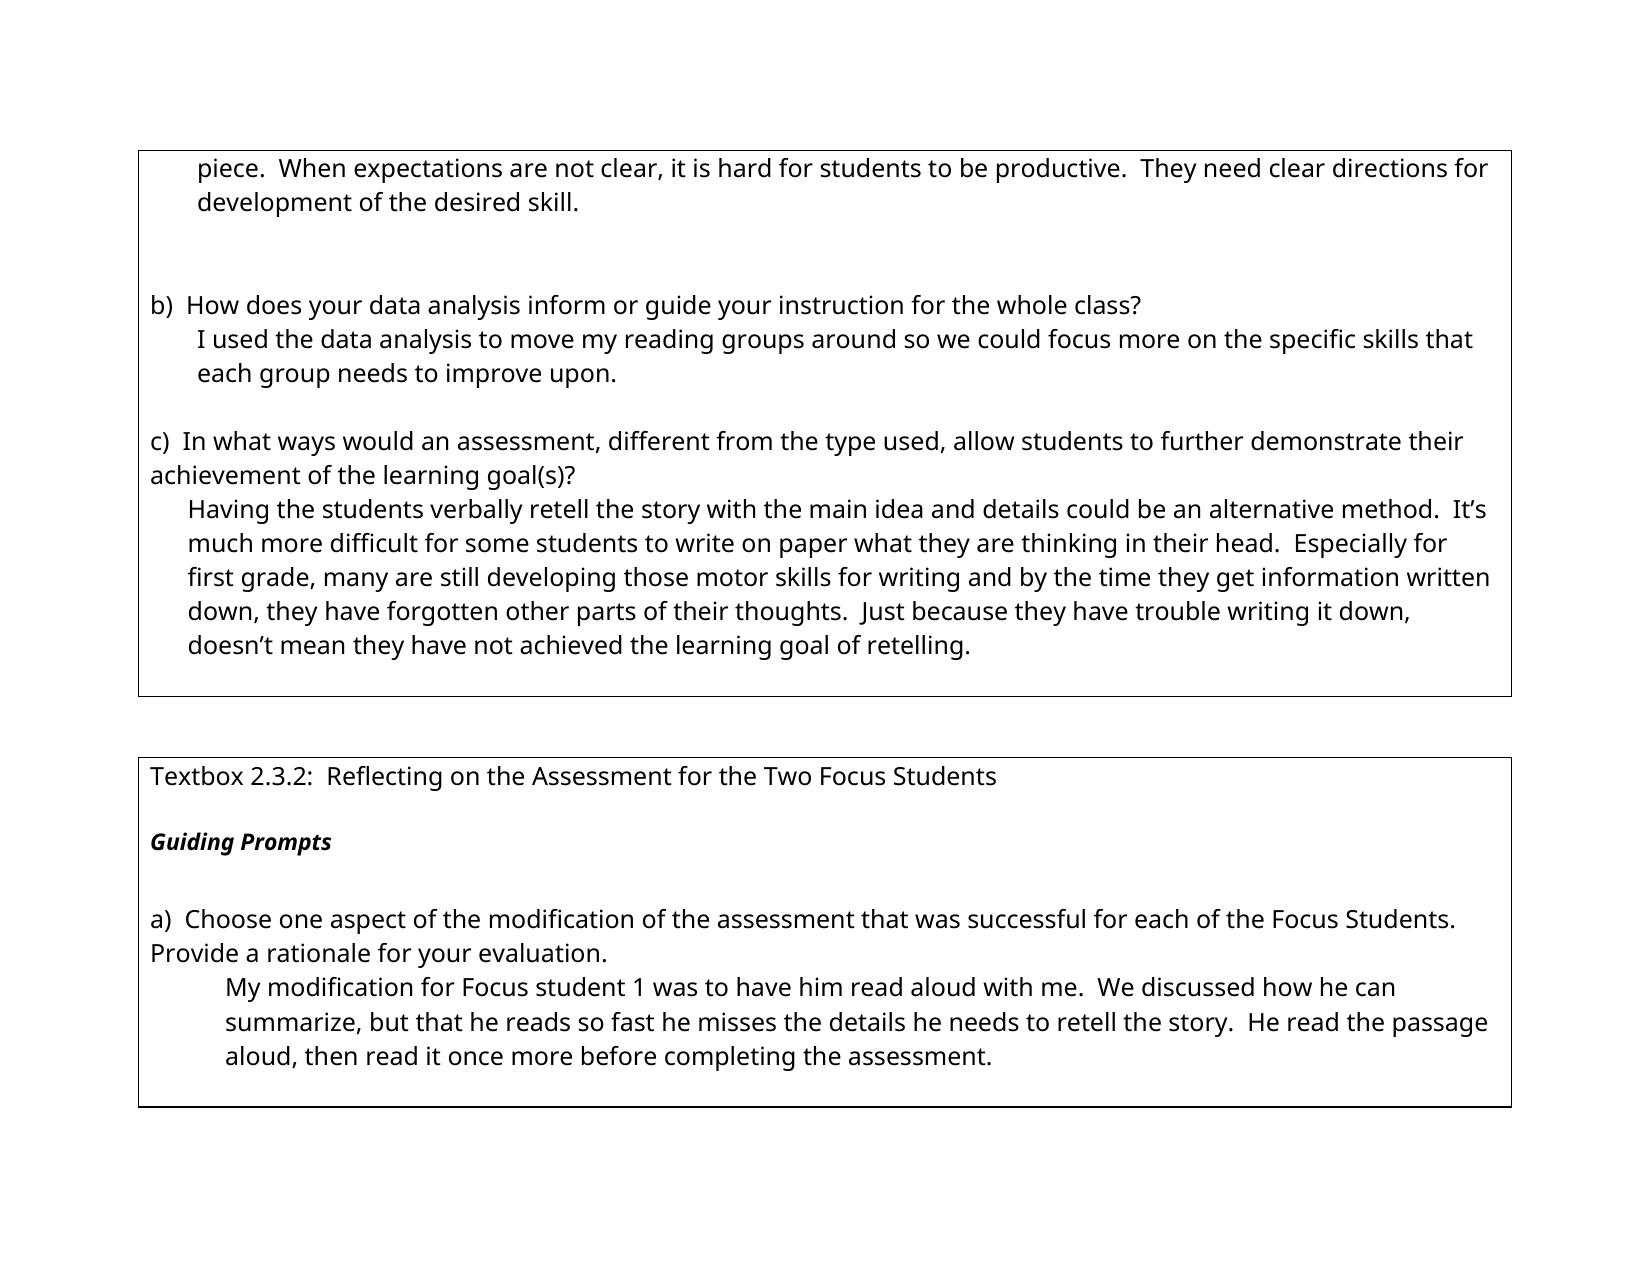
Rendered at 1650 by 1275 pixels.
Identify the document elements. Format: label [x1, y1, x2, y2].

table_header [139, 151, 1511, 696]
table_header [139, 758, 1511, 1106]
